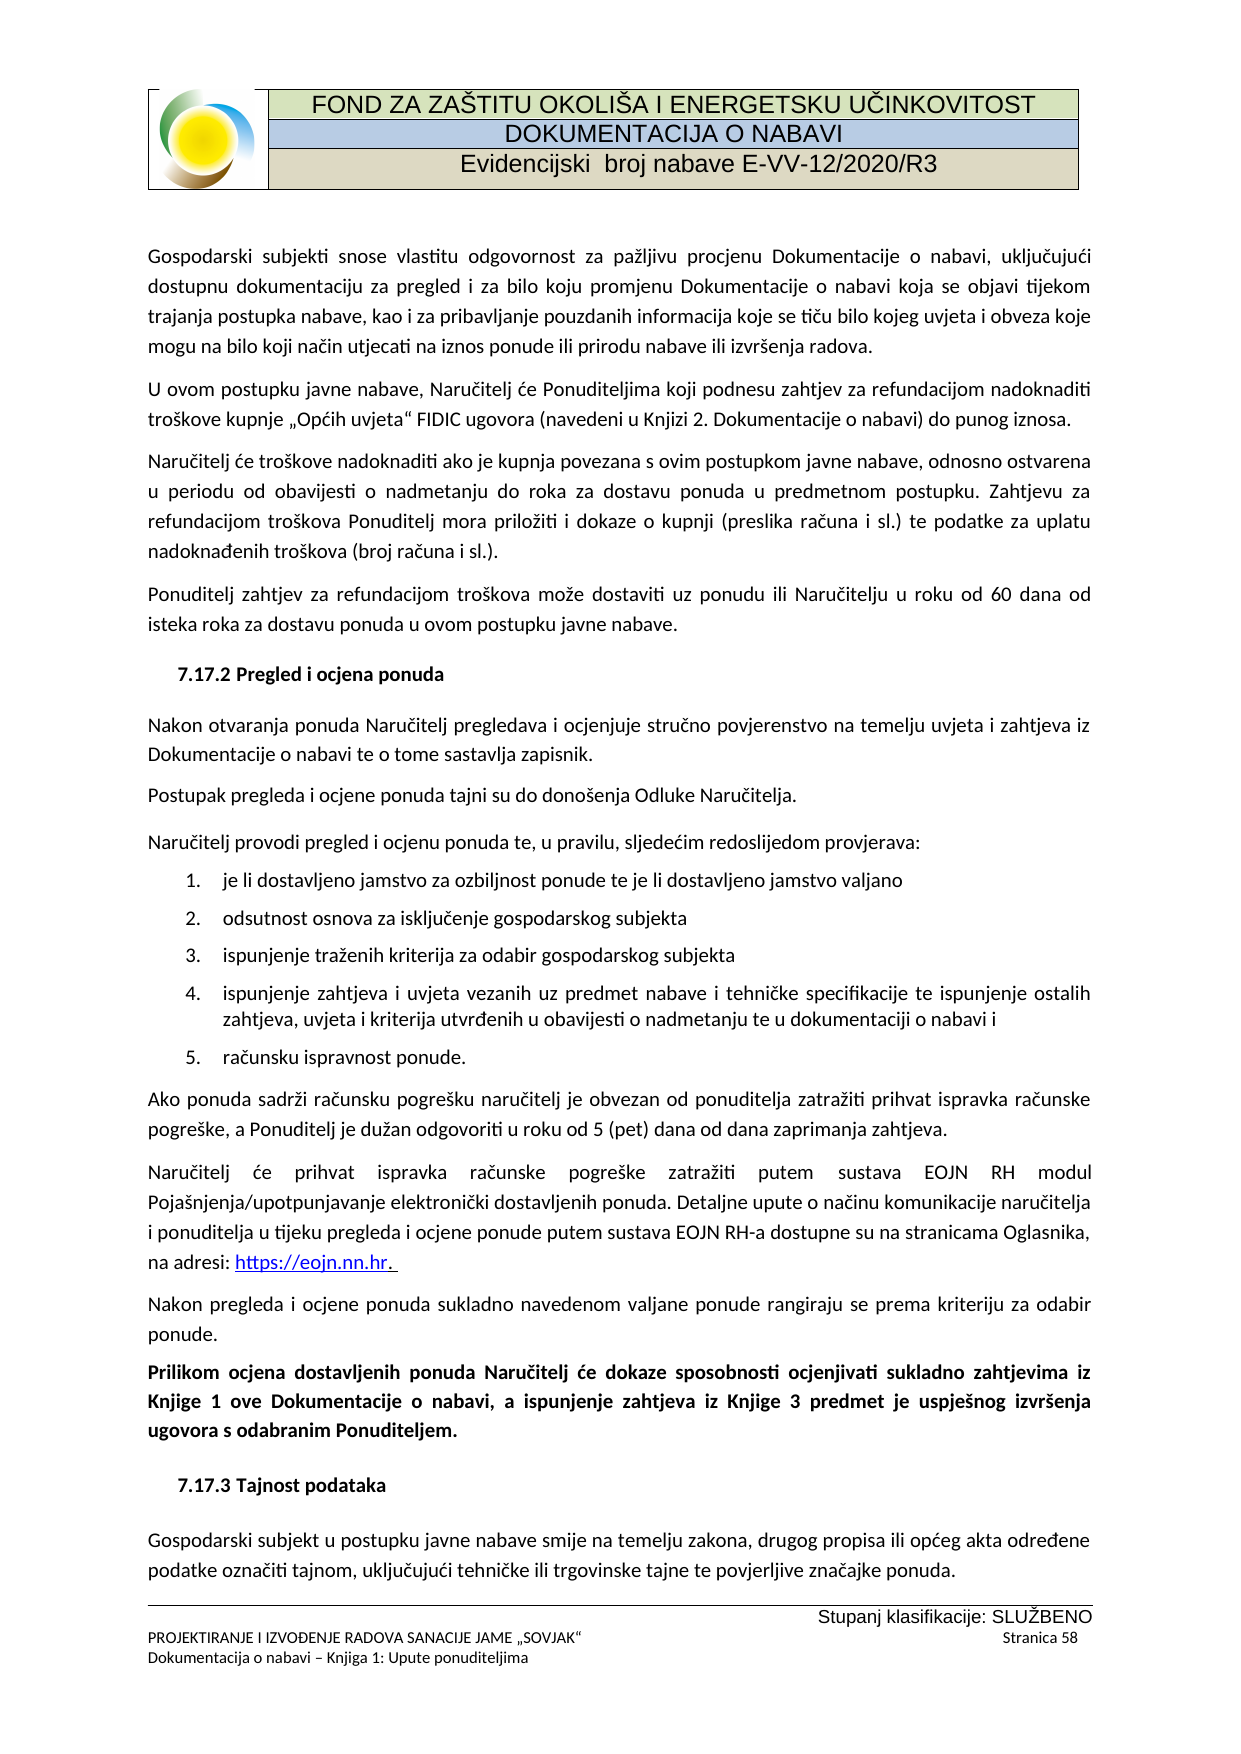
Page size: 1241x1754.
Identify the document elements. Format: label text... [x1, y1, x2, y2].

list računsku ispravnost ponude. [185, 1044, 1093, 1069]
text Nakon pregleda i ocjene ponuda sukladno navedenom valjane ponude rangiraju se prema kriteriju za odabir ponude. [148, 1287, 1093, 1347]
subtitle Pregled i ocjena ponuda [177, 661, 1093, 687]
text Nakon otvaranja ponuda Naručitelj pregledava i ocjenjuje stručno povjerenstvo na temelju uvjeta i zahtjeva iz Dokumentacije o nabavi te o tome sastavlja zapisnik. [148, 712, 1093, 766]
list ispunjenje zahtjeva i uvjeta vezanih uz predmet nabave i tehničke specifikacije te ispunjenje ostalih zahtjeva, uvjeta i kriterija utvrđenih u obavijesti o nadmetanju te u dokumentaciji o nabavi i [185, 981, 1093, 1031]
text Naručitelj će troškove nadoknaditi ako je kupnja povezana s ovim postupkom javne nabave, odnosno ostvarena u periodu od obavijesti o nadmetanju do roka za dostavu ponuda u predmetnom postupku. Zahtjevu za refundacijom troškova Ponuditelj mora priložiti i dokaze o kupnji (preslika računa i sl.) te podatke za uplatu nadoknađenih troškova (broj računa i sl.). [148, 444, 1093, 564]
text Postupak pregleda i ocjene ponuda tajni su do donošenja Odluke Naručitelja. [148, 783, 1053, 808]
text Ponuditelj zahtjev za refundacijom troškova može dostaviti uz ponudu ili Naručitelju u roku od 60 dana od isteka roka za dostavu ponuda u ovom postupku javne nabave. [148, 576, 1093, 636]
list ispunjenje traženih kriterija za odabir gospodarskog subjekta [185, 943, 1093, 968]
text U ovom postupku javne nabave, Naručitelj će Ponuditeljima koji podnesu zahtjev za refundacijom nadoknaditi troškove kupnje „Općih uvjeta“ FIDIC ugovora (navedeni u Knjizi 2. Dokumentacije o nabavi) do punog iznosa. [148, 371, 1093, 431]
text Ako ponuda sadrži računsku pogrešku naručitelj je obvezan od ponuditelja zatražiti prihvat ispravka računske pogreške, a Ponuditelj je dužan odgovoriti u roku od 5 (pet) dana od dana zaprimanja zahtjeva. [148, 1082, 1093, 1142]
text Naručitelj će prihvat ispravka računske pogreške zatražiti putem sustava EOJN RH modul Pojašnjenja/upotpunjavanje elektronički dostavljenih ponuda. Detaljne upute o načinu komunikacije naručitelja i ponuditelja u tijeku pregleda i ocjene ponude putem sustava EOJN RH-a dostupne su na stranicama Oglasnika, na adresi: https://eojn.nn.hr. [148, 1154, 1093, 1274]
text Prilikom ocjena dostavljenih ponuda Naručitelj će dokaze sposobnosti ocjenjivati sukladno zahtjevima iz Knjige 1 ove Dokumentacije o nabavi, a ispunjenje zahtjeva iz Knjige 3 predmet je uspješnog izvršenja ugovora s odabranim Ponuditeljem. [148, 1359, 1093, 1443]
text Naručitelj provodi pregled i ocjenu ponuda te, u pravilu, sljedećim redoslijedom provjerava: [148, 824, 1093, 854]
picture [159, 89, 255, 189]
list je li dostavljeno jamstvo za ozbiljnost ponude te je li dostavljeno jamstvo valjano [185, 867, 1093, 892]
subtitle Tajnost podataka [177, 1472, 1093, 1497]
text Gospodarski subjekti snose vlastitu odgovornost za pažljivu procjenu Dokumentacije o nabavi, uključujući dostupnu dokumentaciju za pregled i za bilo koju promjenu Dokumentacije o nabavi koja se objavi tijekom trajanja postupka nabave, kao i za pribavljanje pouzdanih informacija koje se tiču bilo kojeg uvjeta i obveza koje mogu na bilo koji način utjecati na iznos ponude ili prirodu nabave ili izvršenja radova. [148, 239, 1093, 359]
list odsutnost osnova za isključenje gospodarskog subjekta [185, 905, 1093, 930]
text Gospodarski subjekt u postupku javne nabave smije na temelju zakona, drugog propisa ili općeg akta određene podatke označiti tajnom, uključujući tehničke ili trgovinske tajne te povjerljive značajke ponuda. [148, 1522, 1093, 1582]
